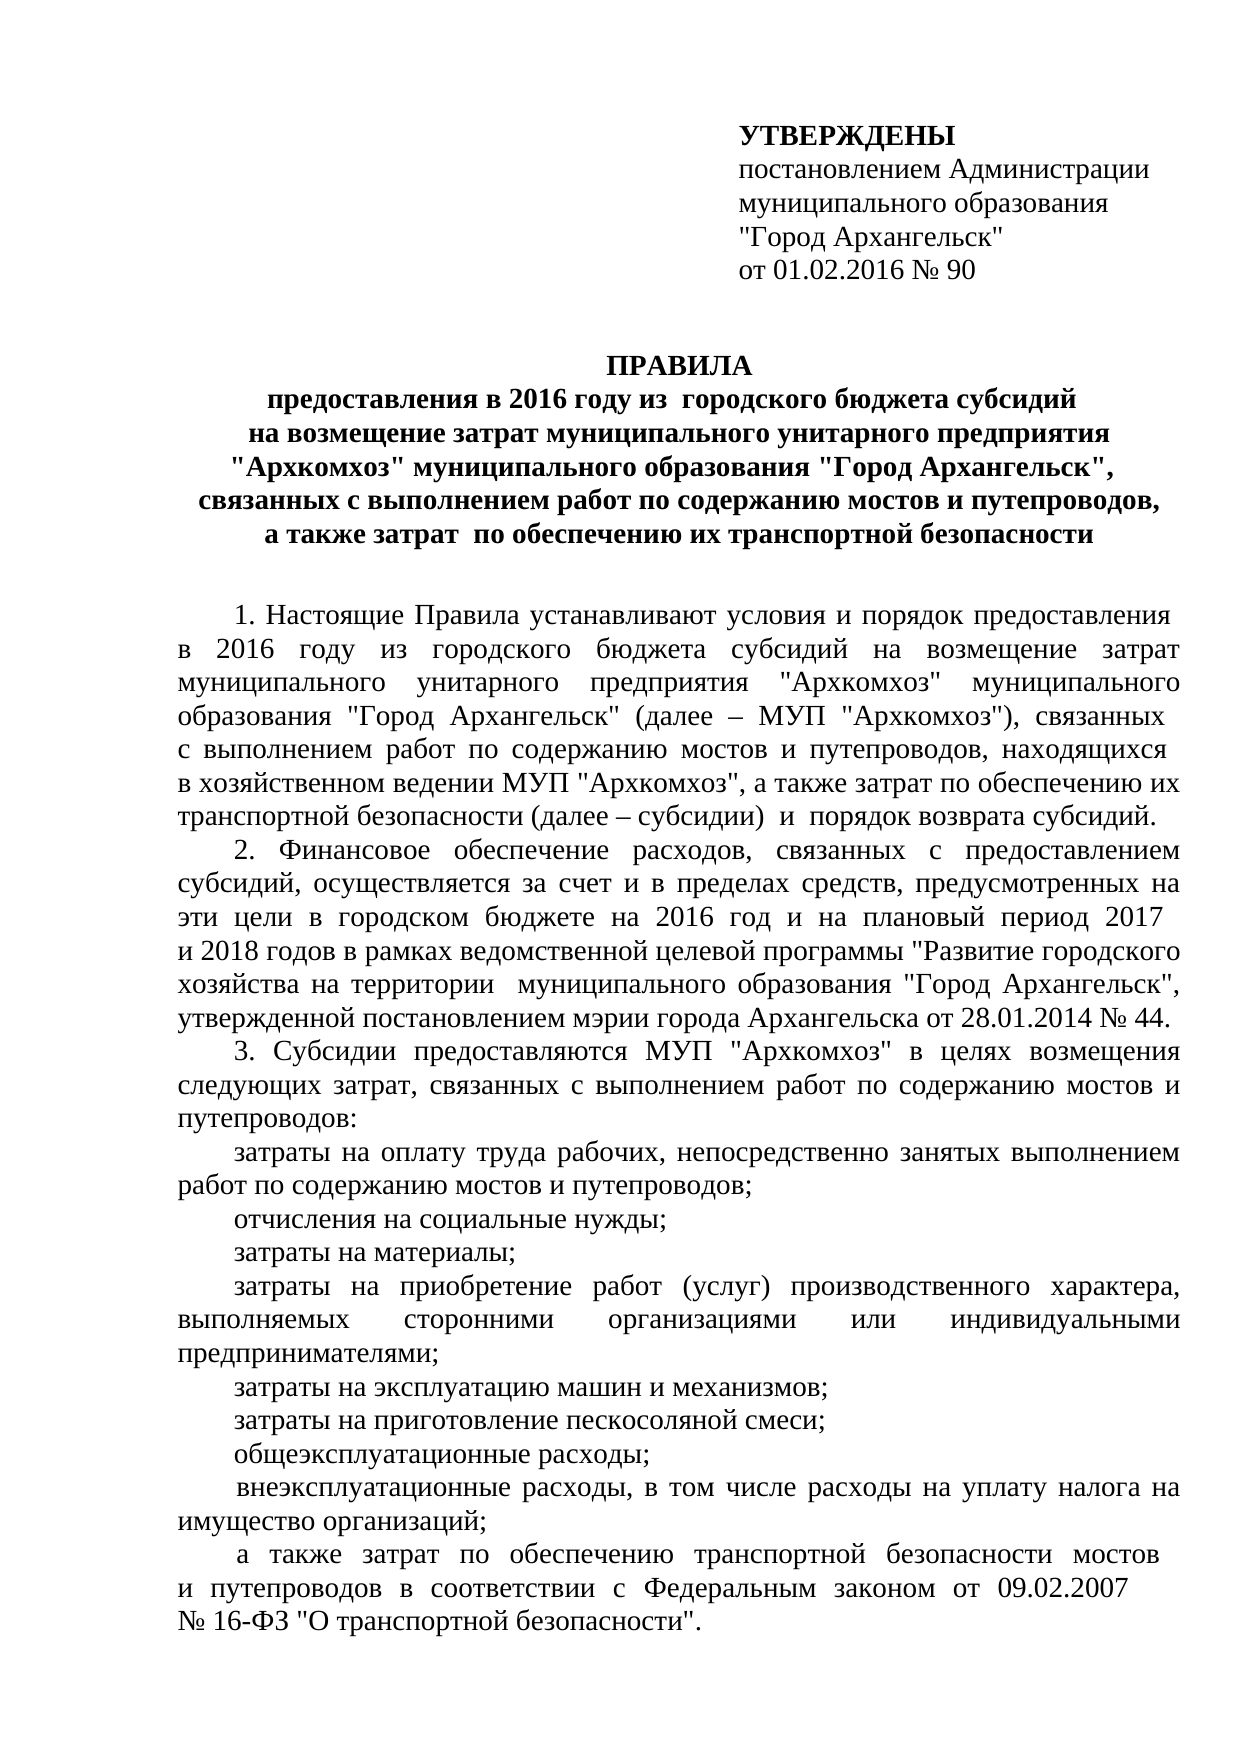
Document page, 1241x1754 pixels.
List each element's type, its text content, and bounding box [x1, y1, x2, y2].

text от 01.02.2016 № 90 [738, 252, 1181, 286]
text внеэксплуатационные расходы, в том числе расходы на уплату налога на имущество организаций; [177, 1469, 1181, 1536]
text 2. Финансовое обеспечение расходов, связанных с предоставлением субсидий, осуществляется за счет и в пределах средств, предусмотренных на эти цели в городском бюджете на 2016 год и на плановый период 2017 и 2018 годов в рамках ведомственной целевой программы "Развитие городского хозяйства на территории муниципального образования "Город Архангельск", утвержденной постановлением мэрии города Архангельска от 28.01.2014 № 44. [177, 832, 1181, 1033]
text 1. Настоящие Правила устанавливают условия и порядок предоставления в 2016 году из городского бюджета субсидий на возмещение затрат муниципального унитарного предприятия "Архкомхоз" муниципального образования "Город Архангельск" (далее – МУП "Архкомхоз"), связанных с выполнением работ по содержанию мостов и путепроводов, находящихся в хозяйственном ведении МУП "Архкомхоз", а также затрат по обеспечению их транспортной безопасности (далее – субсидии) и порядок возврата субсидий. [177, 597, 1181, 832]
text общеэксплуатационные расходы; [177, 1436, 1181, 1469]
text затраты на приготовление пескосоляной смеси; [177, 1402, 1181, 1436]
text ПРАВИЛА [177, 348, 1181, 382]
text затраты на материалы; [177, 1234, 1181, 1268]
text затраты на эксплуатацию машин и механизмов; [177, 1369, 1181, 1402]
text "Город Архангельск" [738, 219, 1181, 252]
text а также затрат по обеспечению их транспортной безопасности [177, 516, 1181, 549]
text затраты на оплату труда рабочих, непосредственно занятых выполнением работ по содержанию мостов и путепроводов; [177, 1134, 1181, 1201]
text предоставления в 2016 году из городского бюджета субсидий на возмещение затрат муниципального унитарного предприятия "Архкомхоз" муниципального образования "Город Архангельск", связанных с выполнением работ по содержанию мостов и путепроводов, [177, 382, 1181, 516]
text отчисления на социальные нужды; [177, 1201, 1181, 1234]
text затраты на приобретение работ (услуг) производственного характера, выполняемых сторонними организациями или индивидуальными предпринимателями; [177, 1268, 1181, 1369]
text УТВЕРЖДЕНЫ [738, 118, 1181, 152]
text 3. Субсидии предоставляются МУП "Архкомхоз" в целях возмещения следующих затрат, связанных с выполнением работ по содержанию мостов и путепроводов: [177, 1033, 1181, 1134]
text а также затрат по обеспечению транспортной безопасности мостов и путепроводов в соответствии с Федеральным законом от 09.02.2007 № 16-ФЗ "О транспортной безопасности". [177, 1536, 1181, 1637]
text постановлением Администрации муниципального образования [738, 152, 1181, 219]
